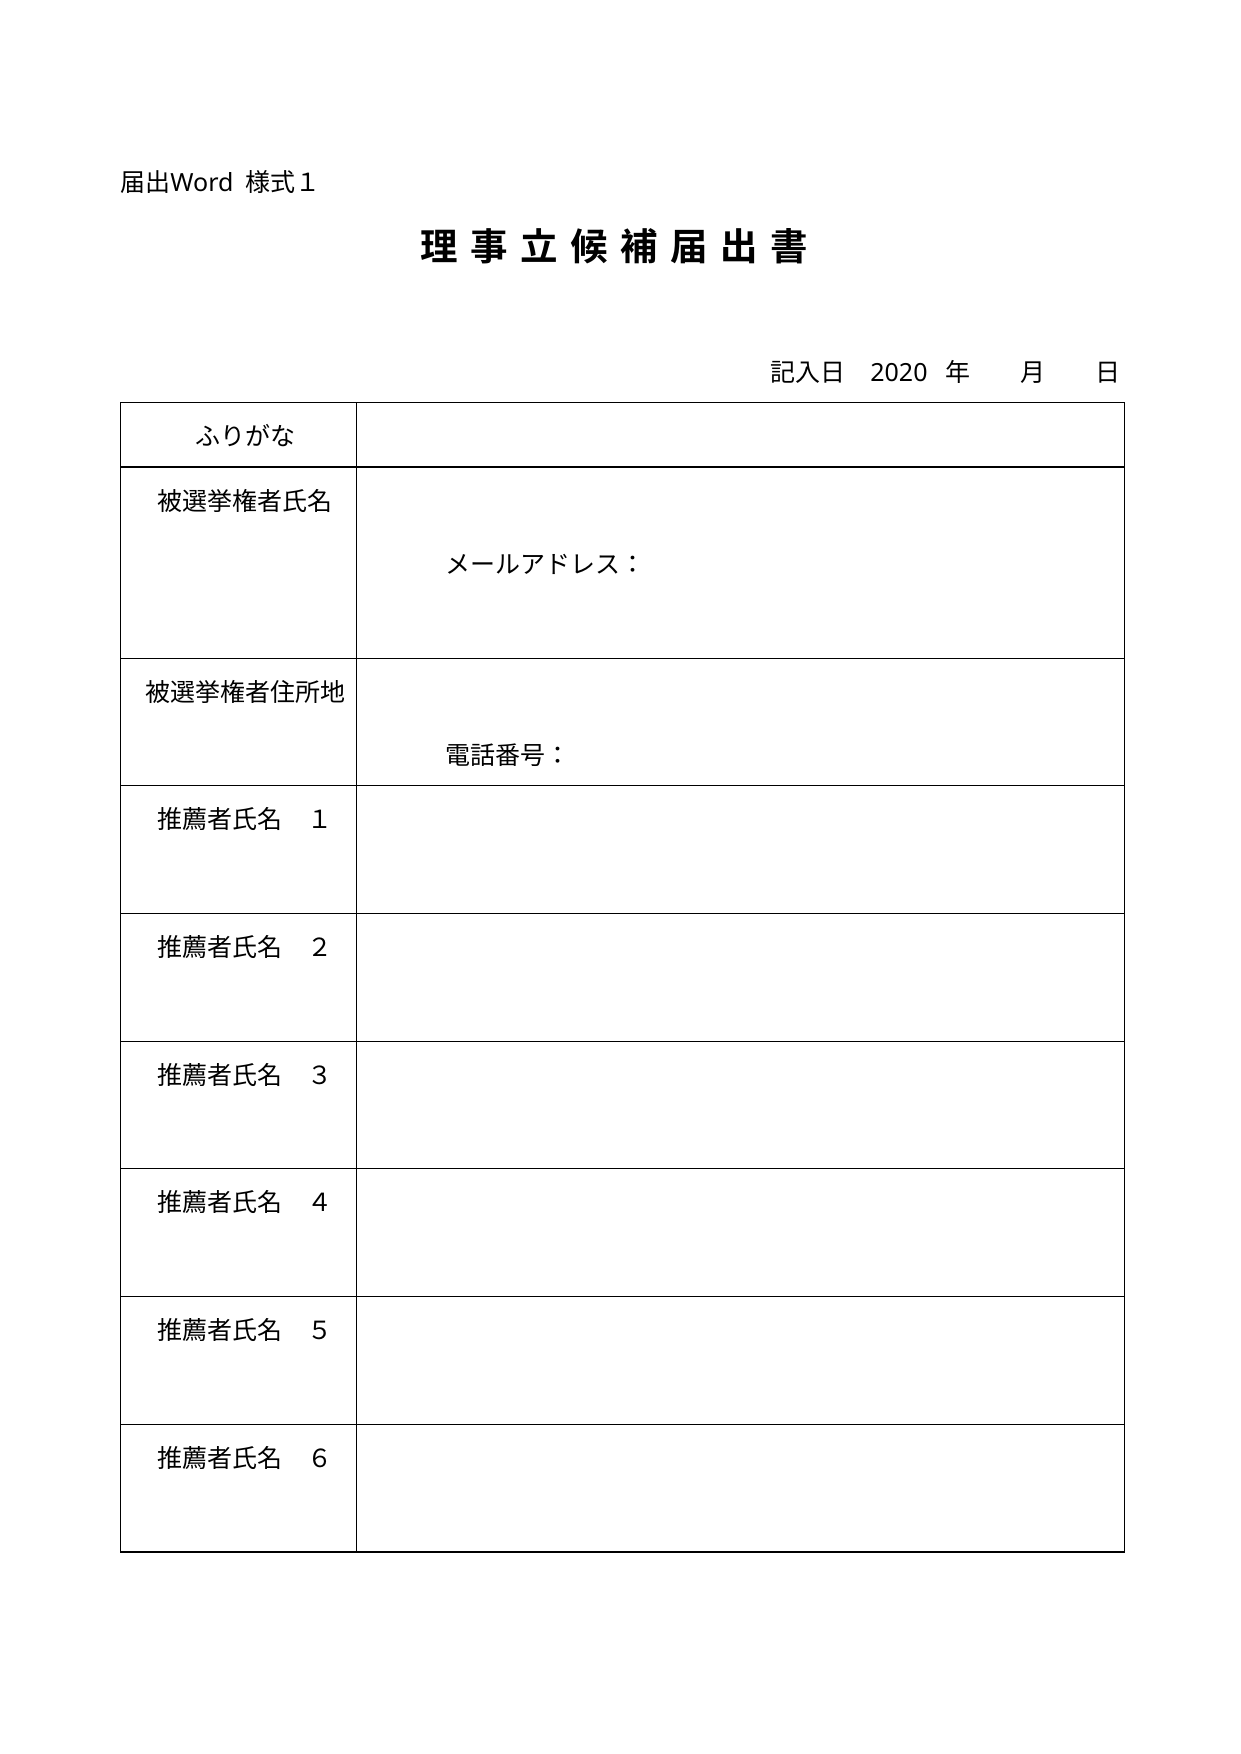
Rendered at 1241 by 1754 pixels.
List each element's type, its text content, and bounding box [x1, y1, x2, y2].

table_cell [357, 1042, 1124, 1168]
table_cell 電話番号： [357, 659, 1124, 785]
table_cell 推薦者氏名 ３ [121, 1042, 356, 1168]
text 届出Word様式１ [120, 149, 1120, 212]
table_cell 被選挙権者住所地 [121, 659, 356, 785]
table_cell 推薦者氏名 ４ [121, 1169, 356, 1296]
table_cell 推薦者氏名 １ [121, 786, 356, 913]
table_cell 被選挙権者氏名 [121, 468, 356, 657]
table_cell [357, 786, 1124, 913]
table_cell メールアドレス： [357, 468, 1124, 657]
table_header ふりがな [121, 403, 356, 466]
table_cell 推薦者氏名 ２ [121, 914, 356, 1041]
table_cell [357, 1297, 1124, 1424]
table_cell [357, 1169, 1124, 1296]
table_cell [357, 914, 1124, 1041]
text 理事立候補届出書 [120, 212, 1120, 275]
table_cell 推薦者氏名 ６ [121, 1425, 356, 1551]
text 記入日 2020年 月 日 [120, 339, 1120, 402]
table_cell [357, 1425, 1124, 1551]
table_cell 推薦者氏名 ５ [121, 1297, 356, 1424]
table_header [357, 403, 1124, 466]
